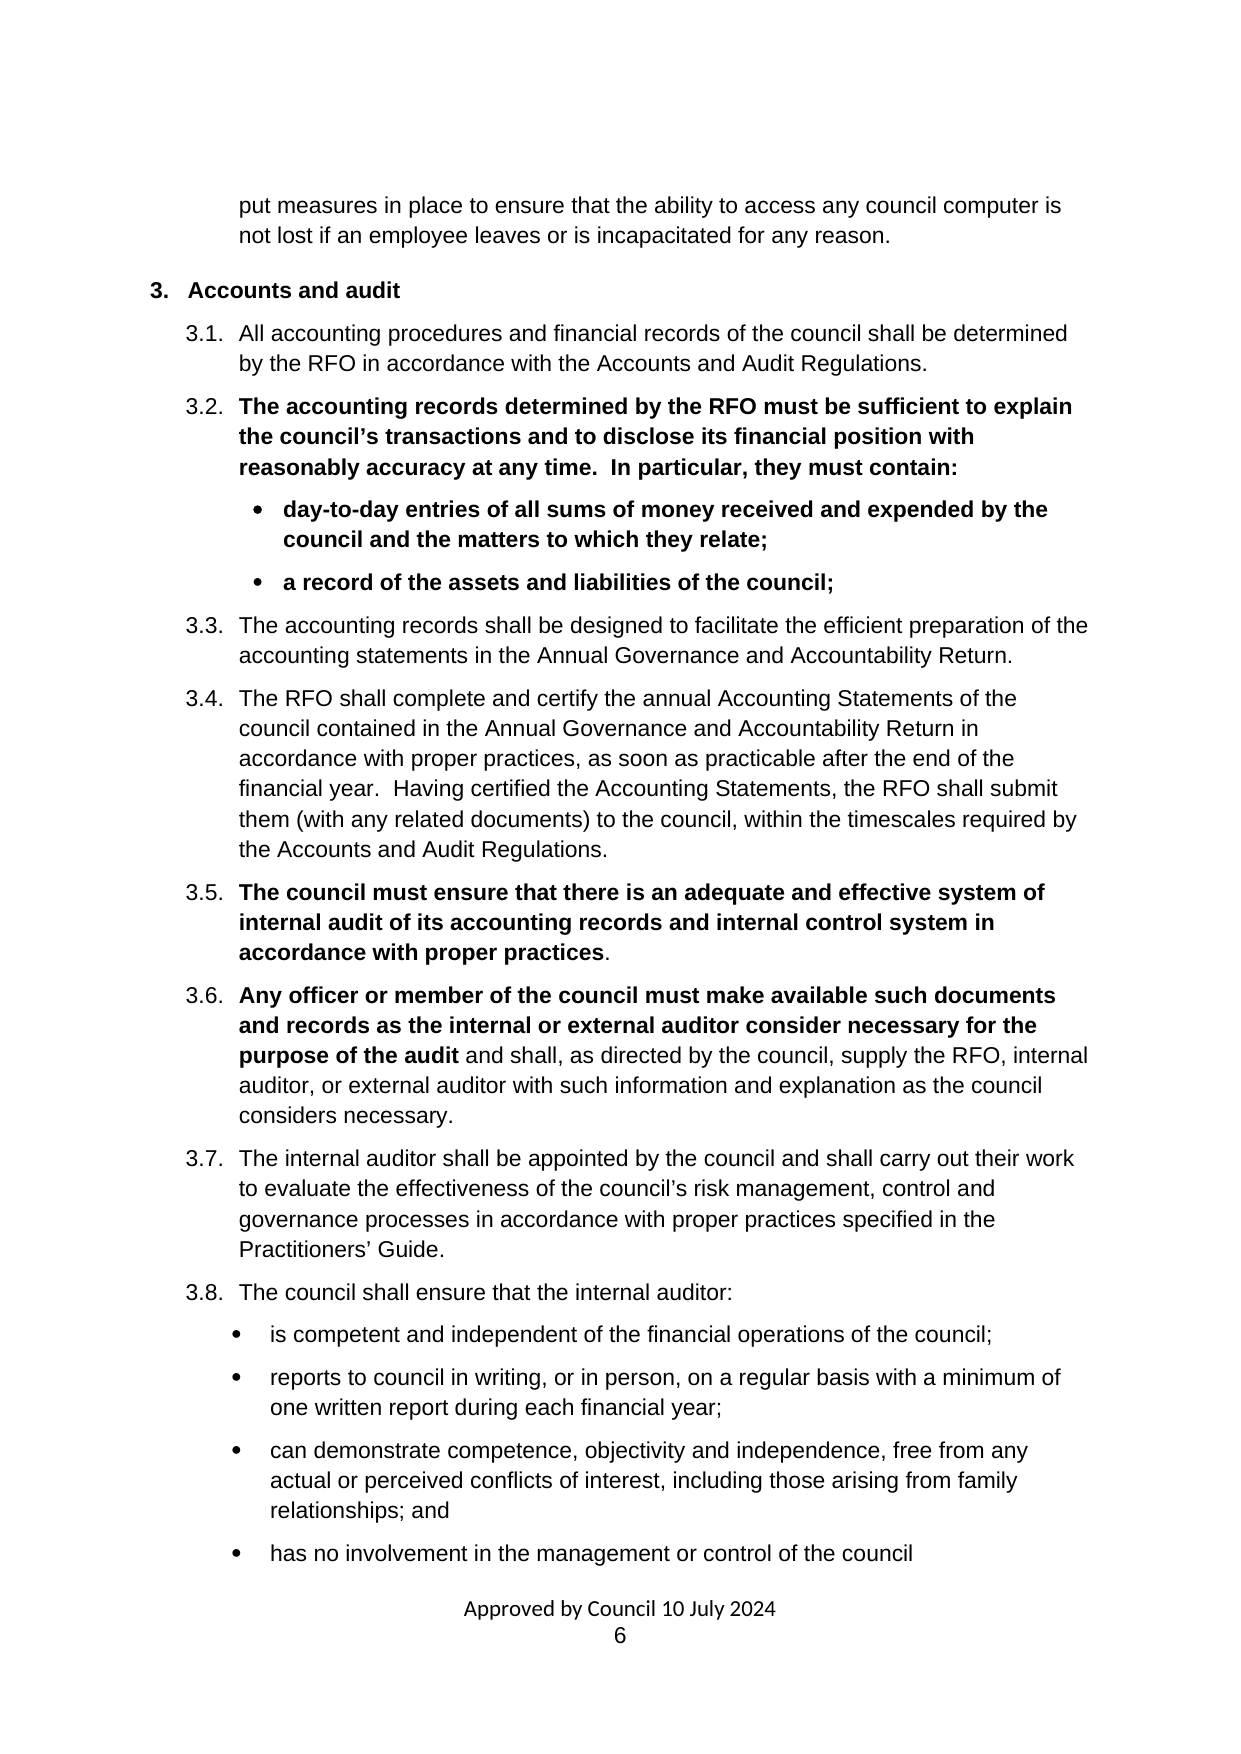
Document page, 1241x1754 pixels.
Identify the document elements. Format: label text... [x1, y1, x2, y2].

list The internal auditor shall be appointed by the council and shall carry out their work to evaluate the effectiveness of the council’s risk management, control and governance processes in accordance with proper practices specified in the Practitioners’ Guide. [185, 1145, 1090, 1262]
list reports to council in writing, or in person, on a regular basis with a minimum of one written report during each financial year; [232, 1364, 1090, 1420]
list day-to-day entries of all sums of money received and expended by the council and the matters to which they relate; [253, 496, 1090, 553]
list a record of the assets and liabilities of the council; [253, 569, 1090, 595]
list The council shall ensure that the internal auditor: [185, 1278, 1090, 1305]
subtitle Accounts and audit [150, 277, 1090, 304]
list Any officer or member of the council must make available such documents and records as the internal or external auditor consider necessary for the purpose of the audit and shall, as directed by the council, supply the RFO, internal auditor, or external auditor with such information and explanation as the council considers necessary. [185, 982, 1090, 1129]
list The RFO shall complete and certify the annual Accounting Statements of the council contained in the Annual Governance and Accountability Return in accordance with proper practices, as soon as practicable after the end of the financial year. Having certified the Accounting Statements, the RFO shall submit them (with any related documents) to the council, within the timescales required by the Accounts and Audit Regulations. [185, 685, 1090, 862]
list has no involvement in the management or control of the council [232, 1540, 1090, 1566]
list The accounting records determined by the RFO must be sufficient to explain the council’s transactions and to disclose its financial position with reasonably accuracy at any time. In particular, they must contain: [185, 393, 1090, 480]
list is competent and independent of the financial operations of the council; [232, 1321, 1090, 1347]
list The accounting records shall be designed to facilitate the efficient preparation of the accounting statements in the Annual Governance and Accountability Return. [185, 612, 1090, 668]
list All accounting procedures and financial records of the council shall be determined by the RFO in accordance with the Accounts and Audit Regulations. [185, 320, 1090, 377]
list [185, 192, 1090, 248]
list can demonstrate competence, objectivity and independence, free from any actual or perceived conflicts of interest, including those arising from family relationships; and [232, 1437, 1090, 1523]
list The council must ensure that there is an adequate and effective system of internal audit of its accounting records and internal control system in accordance with proper practices. [185, 878, 1090, 965]
